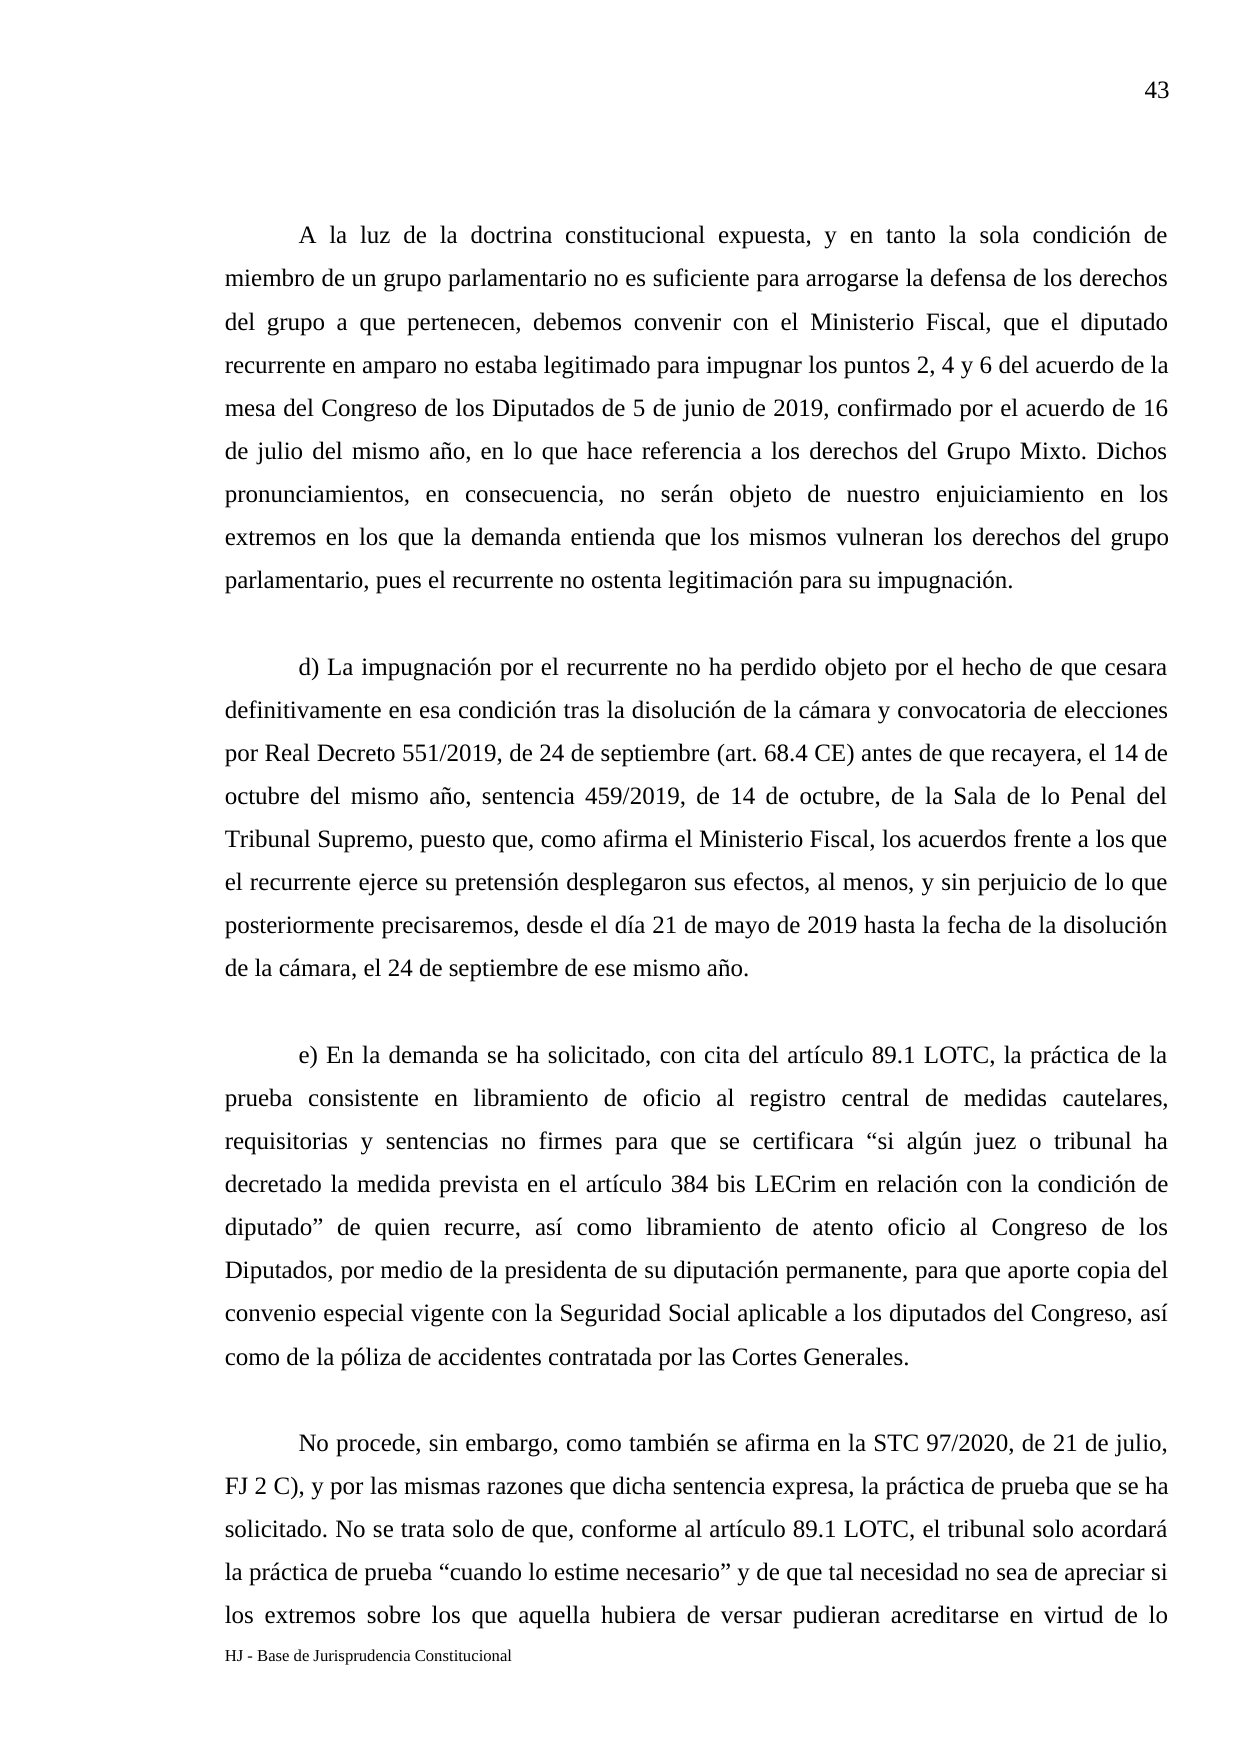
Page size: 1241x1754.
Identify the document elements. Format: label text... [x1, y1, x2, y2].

text d) La impugnación por el recurrente no ha perdido objeto por el hecho de que cesara definitivamente en esa condición tras la disolución de la cámara y convocatoria de elecciones por Real Decreto 551/2019, de 24 de septiembre (art. 68.4 CE) antes de que recayera, el 14 de octubre del mismo año, sentencia 459/2019, de 14 de octubre, de la Sala de lo Penal del Tribunal Supremo, puesto que, como afirma el Ministerio Fiscal, los acuerdos frente a los que el recurrente ejerce su pretensión desplegaron sus efectos, al menos, y sin perjuicio de lo que posteriormente precisaremos, desde el día 21 de mayo de 2019 hasta la fecha de la disolución de la cámara, el 24 de septiembre de ese mismo año. [224, 652, 1169, 982]
text A la luz de la doctrina constitucional expuesta, y en tanto la sola condición de miembro de un grupo parlamentario no es suficiente para arrogarse la defensa de los derechos del grupo a que pertenecen, debemos convenir con el Ministerio Fiscal, que el diputado recurrente en amparo no estaba legitimado para impugnar los puntos 2, 4 y 6 del acuerdo de la mesa del Congreso de los Diputados de 5 de junio de 2019, confirmado por el acuerdo de 16 de julio del mismo año, en lo que hace referencia a los derechos del Grupo Mixto. Dichos pronunciamientos, en consecuencia, no serán objeto de nuestro enjuiciamiento en los extremos en los que la demanda entienda que los mismos vulneran los derechos del grupo parlamentario, pues el recurrente no ostenta legitimación para su impugnación. [224, 220, 1169, 594]
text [224, 1428, 1169, 1629]
text e) En la demanda se ha solicitado, con cita del artículo 89.1 LOTC, la práctica de la prueba consistente en libramiento de oficio al registro central de medidas cautelares, requisitorias y sentencias no firmes para que se certificara “si algún juez o tribunal ha decretado la medida prevista en el artículo 384 bis LECrim en relación con la condición de diputado” de quien recurre, así como libramiento de atento oficio al Congreso de los Diputados, por medio de la presidenta de su diputación permanente, para que aporte copia del convenio especial vigente con la Seguridad Social aplicable a los diputados del Congreso, así como de la póliza de accidentes contratada por las Cortes Generales. [224, 1040, 1169, 1370]
